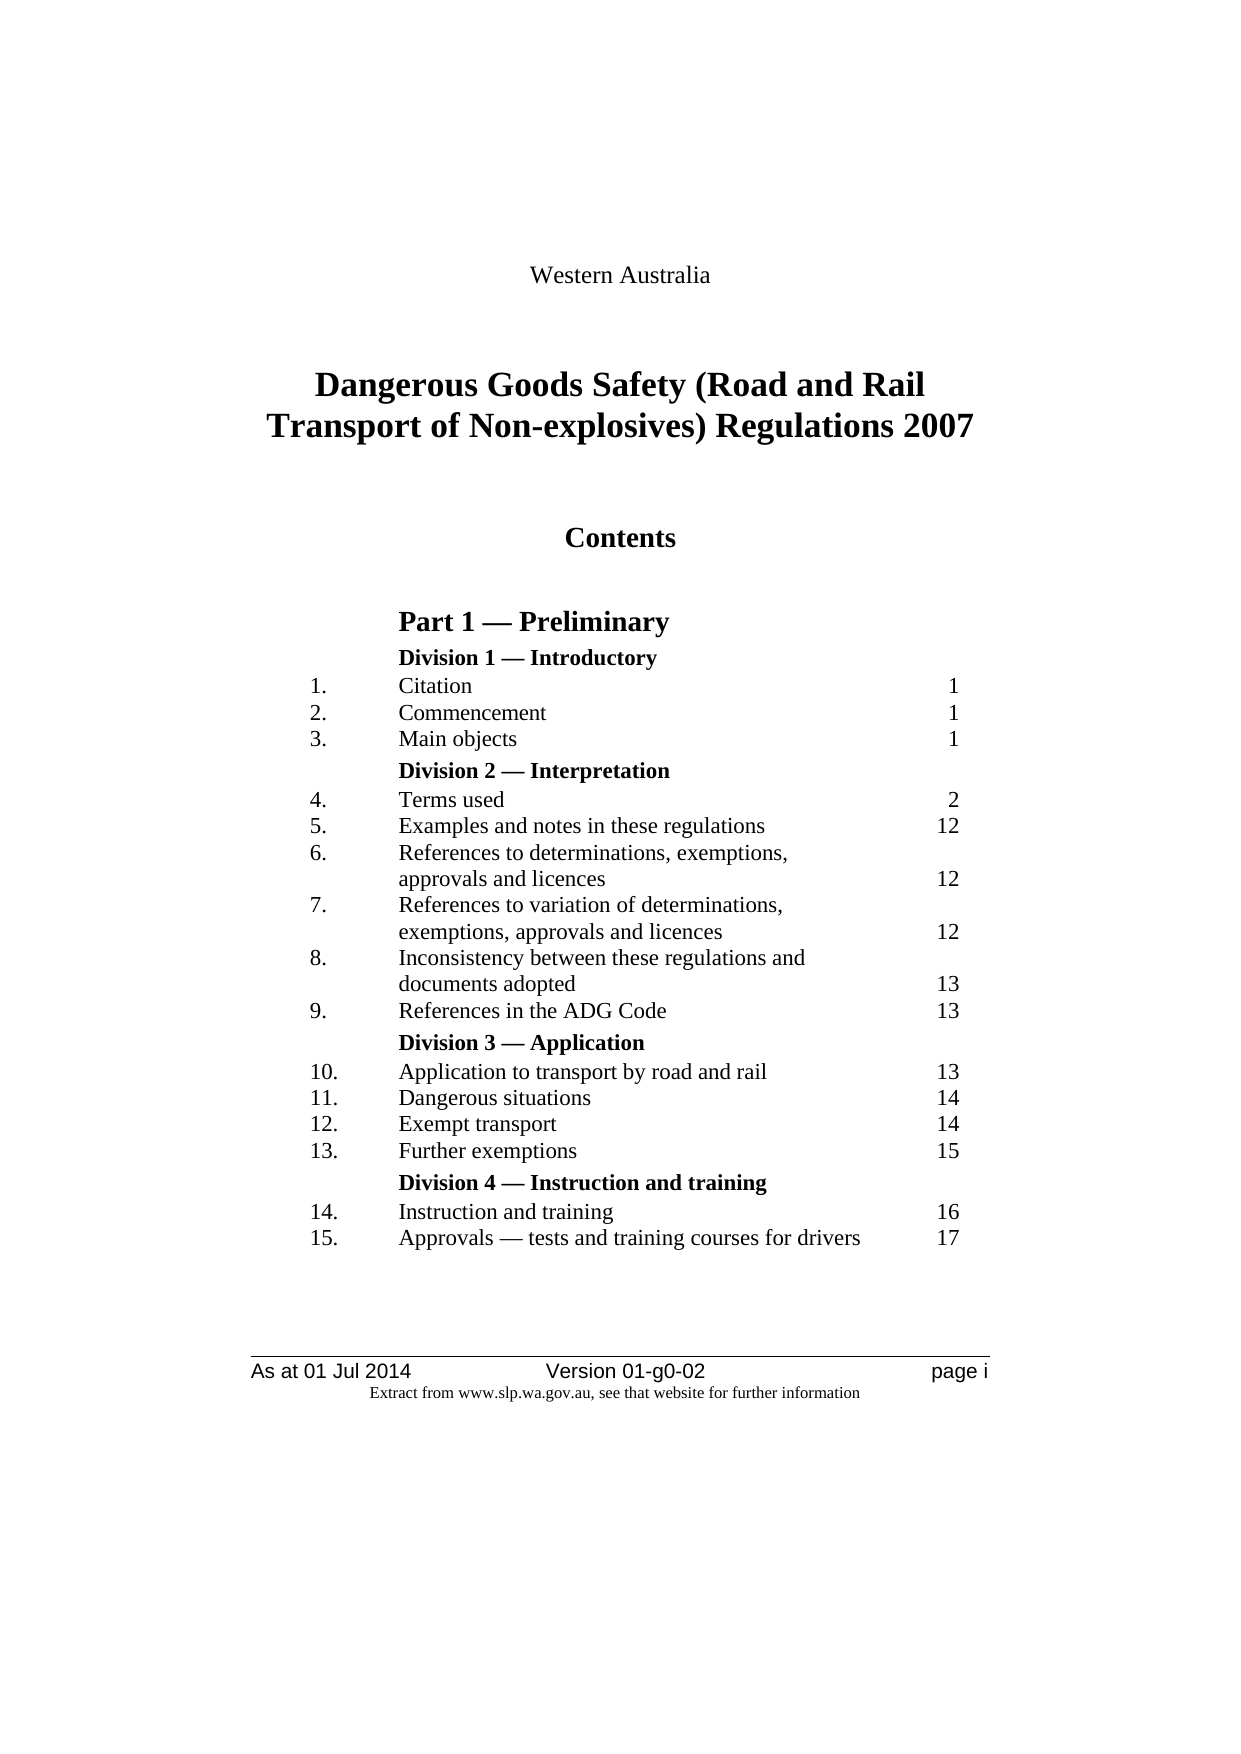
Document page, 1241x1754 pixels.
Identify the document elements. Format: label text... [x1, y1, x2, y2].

text 3. Main objects 1 [309, 725, 872, 751]
text 5. Examples and notes in these regulations 12 [309, 812, 872, 839]
text Division 2 — Interpretation [398, 757, 872, 784]
text Division 1 — Introductory [398, 644, 872, 670]
text Contents [491, 520, 750, 554]
text 14. Instruction and training 16 [309, 1198, 872, 1224]
text 4. Terms used 2 [309, 786, 872, 812]
text Division 3 — Application [398, 1029, 872, 1056]
text 15. Approvals — tests and training courses for drivers 17 [309, 1224, 872, 1251]
text 1. Citation 1 [309, 672, 872, 698]
text Dangerous Goods Safety (Road and Rail Transport of Non-explosives) Regulations 2007 [251, 364, 990, 445]
text 10. Application to transport by road and rail 13 [309, 1058, 872, 1084]
text 11. Dangerous situations 14 [309, 1084, 872, 1111]
text 2. Commencement 1 [309, 698, 872, 725]
text Division 4 — Instruction and training [398, 1169, 872, 1196]
text 9. References in the ADG Code 13 [309, 997, 872, 1023]
text 12. Exempt transport 14 [309, 1111, 872, 1137]
text 7. References to variation of determinations, exemptions, approvals and licences 12 [309, 891, 872, 944]
text 6. References to determinations, exemptions, approvals and licences 12 [309, 839, 872, 891]
text -Part 1 — Preliminary [398, 604, 872, 637]
text 8. Inconsistency between these regulations and documents adopted 13 [309, 944, 872, 997]
text 13. Further exemptions 15 [309, 1137, 872, 1163]
